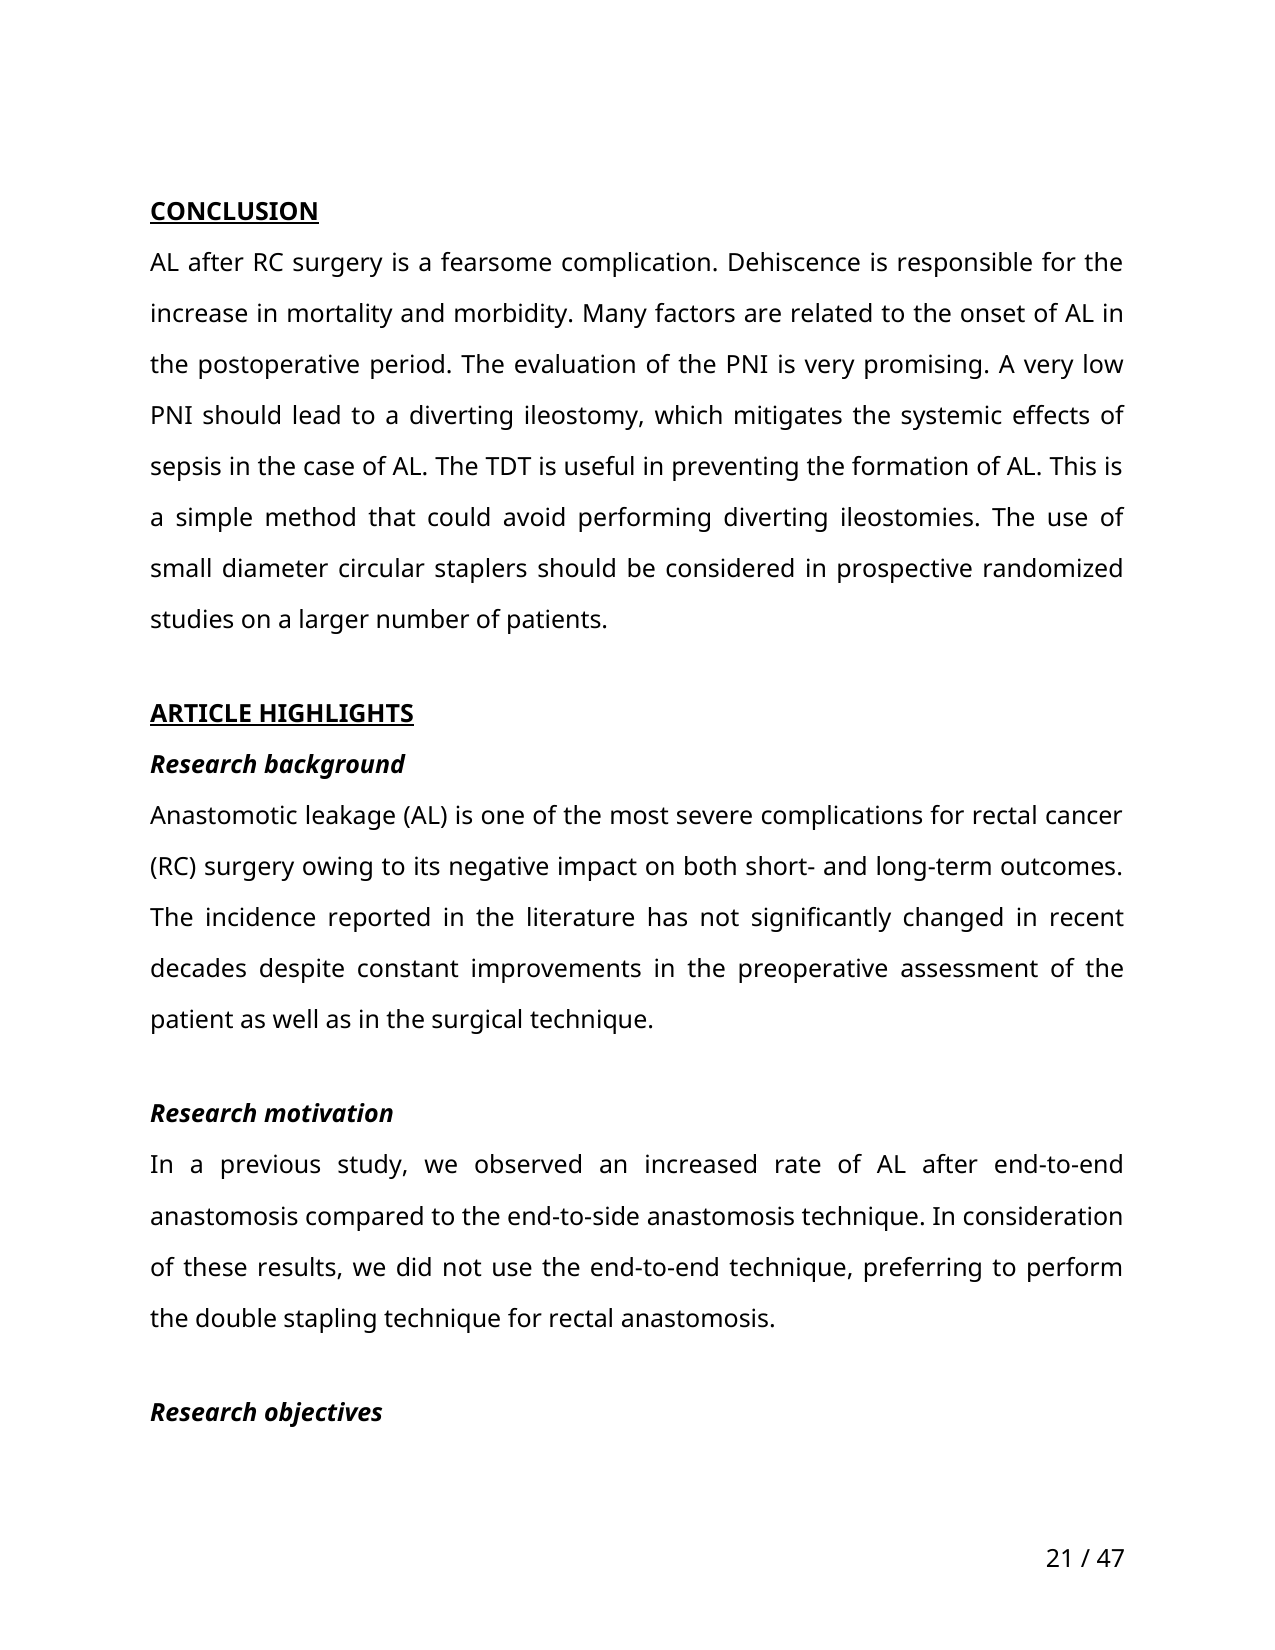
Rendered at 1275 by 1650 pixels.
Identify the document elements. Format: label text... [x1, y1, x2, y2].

text Research motivation [150, 1096, 1125, 1130]
text AL after RC surgery is a fearsome complication. Dehiscence is responsible for the increase in mortality and morbidity. Many factors are related to the onset of AL in the postoperative period. The evaluation of the PNI is very promising. A very low PNI should lead to a diverting ileostomy, which mitigates the systemic effects of sepsis in the case of AL. The TDT is useful in preventing the formation of AL. This is a simple method that could avoid performing diverting ileostomies. The use of small diameter circular staplers should be considered in prospective randomized studies on a larger number of patients. [150, 244, 1125, 636]
text ARTICLE HIGHLIGHTS [150, 696, 1125, 730]
text Research background [150, 747, 1125, 781]
text Research objectives [150, 1394, 1125, 1428]
text CONCLUSION [150, 193, 1125, 227]
text In a previous study, we observed an increased rate of AL after end-to-end anastomosis compared to the end-to-side anastomosis technique. In consideration of these results, we did not use the end-to-end technique, preferring to perform the double stapling technique for rectal anastomosis. [150, 1147, 1125, 1334]
text Anastomotic leakage (AL) is one of the most severe complications for rectal cancer (RC) surgery owing to its negative impact on both short- and long-term outcomes. The incidence reported in the literature has not significantly changed in recent decades despite constant improvements in the preoperative assessment of the patient as well as in the surgical technique. [150, 798, 1125, 1036]
